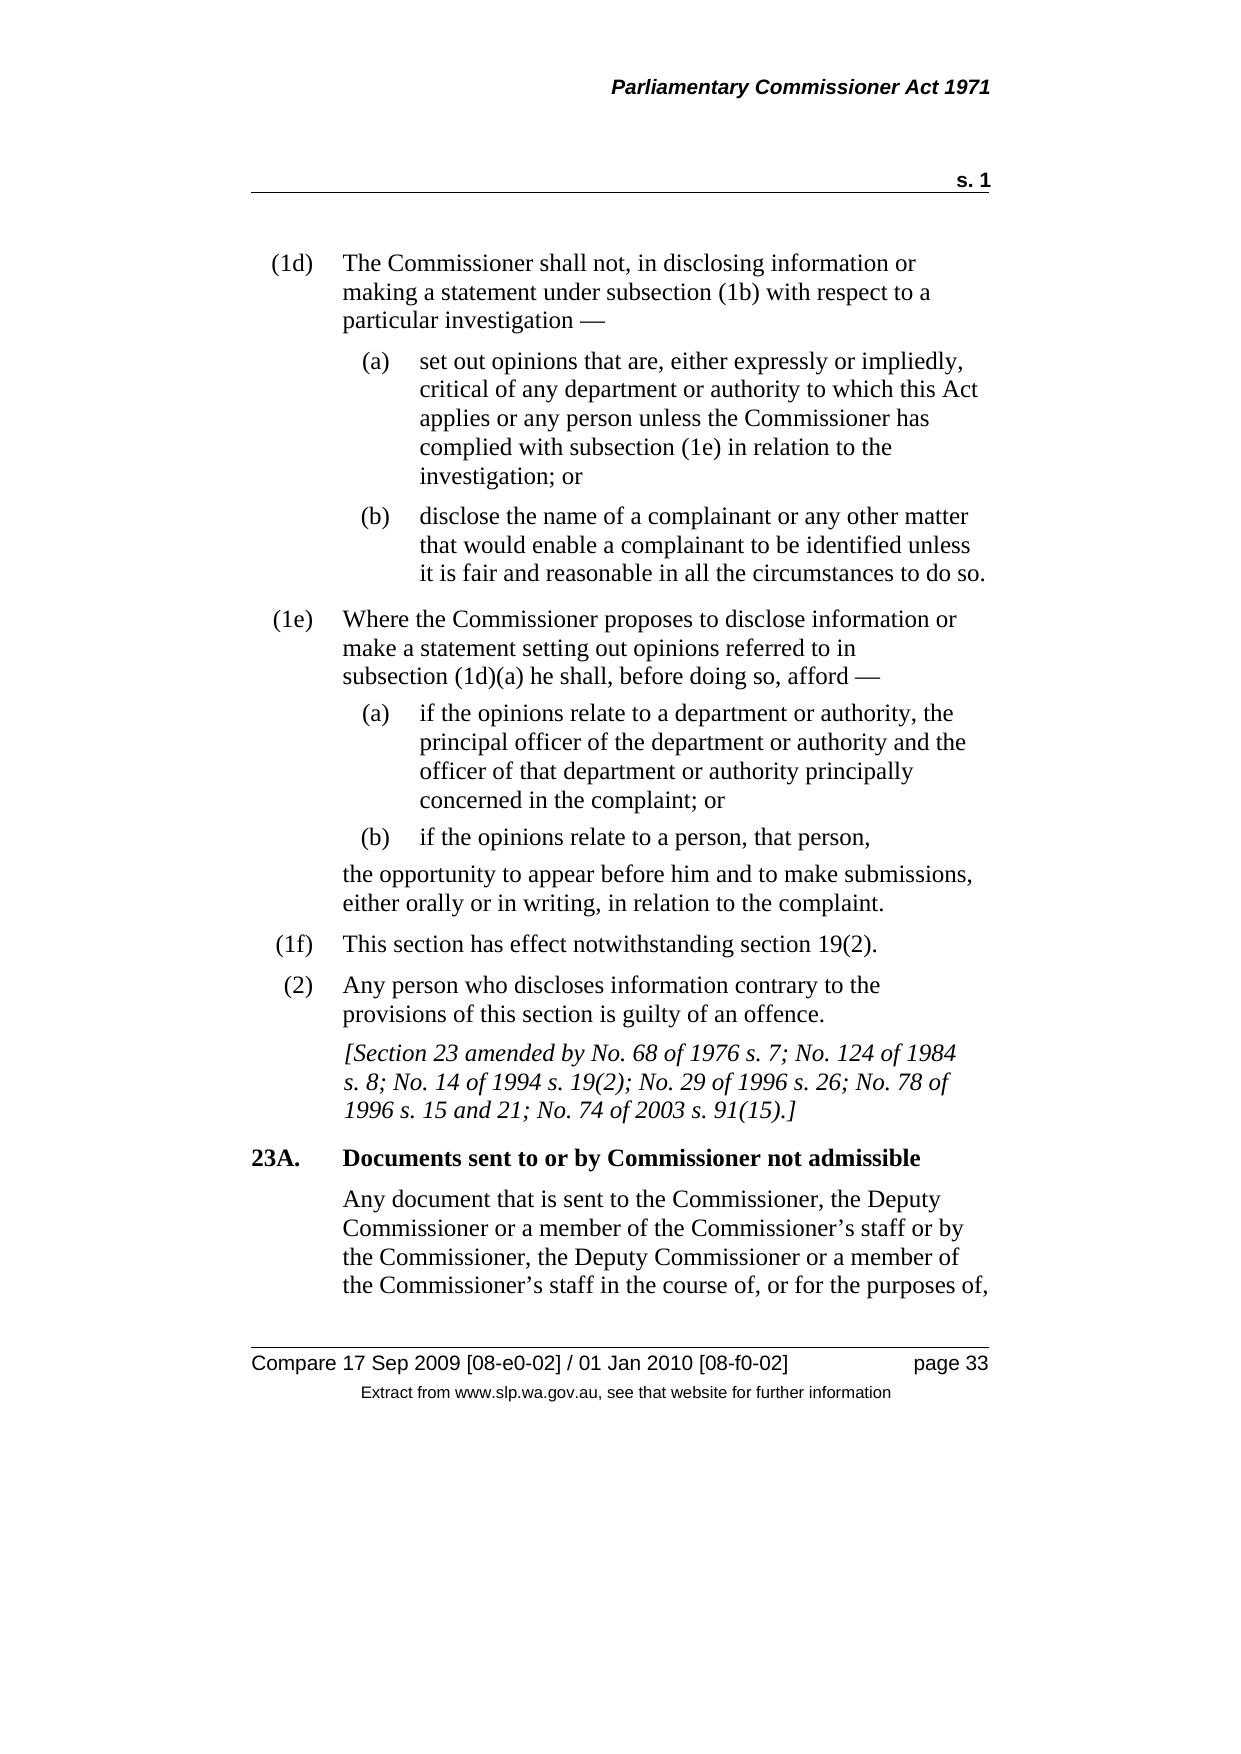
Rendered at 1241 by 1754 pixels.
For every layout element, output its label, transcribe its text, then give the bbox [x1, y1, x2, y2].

text (1f) This section has effect notwithstanding section 19(2). [251, 929, 989, 958]
subtitle 23A. Documents sent to or by Commissioner not admissible [251, 1143, 989, 1172]
text [Section 23 amended by No. 68 of 1976 s. 7; No. 124 of 1984 s. 8; No. 14 of 1994 s. 19(2); No. 29 of 1996 s. 26; No. 78 of 1996 s. 15 and 21; No. 74 of 2003 s. 91(15).] [251, 1038, 989, 1124]
text (a) set out opinions that are, either expressly or impliedly, critical of any department or authority to which this Act applies or any person unless the Commissioner has complied with subsection (1e) in relation to the investigation; or [251, 346, 989, 489]
text the opportunity to appear before him and to make submissions, either orally or in writing, in relation to the complaint. [251, 859, 989, 916]
text (b) disclose the name of a complainant or any other matter that would enable a complainant to be identified unless it is fair and reasonable in all the circumstances to do so. [251, 501, 989, 587]
text (1d) The Commissioner shall not, in disclosing information or making a statement under subsection (1b) with respect to a particular investigation — [251, 248, 989, 334]
text (1e) Where the Commissioner proposes to disclose information or make a statement setting out opinions referred to in subsection (1d)(a) he shall, before doing so, afford — [251, 604, 989, 690]
text (a) if the opinions relate to a department or authority, the principal officer of the department or authority and the officer of that department or authority principally concerned in the complaint; or [251, 698, 989, 813]
text (b) if the opinions relate to a person, that person, [251, 822, 989, 851]
text (2) Any person who discloses information contrary to the provisions of this section is guilty of an offence. [251, 970, 989, 1028]
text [251, 1184, 989, 1299]
